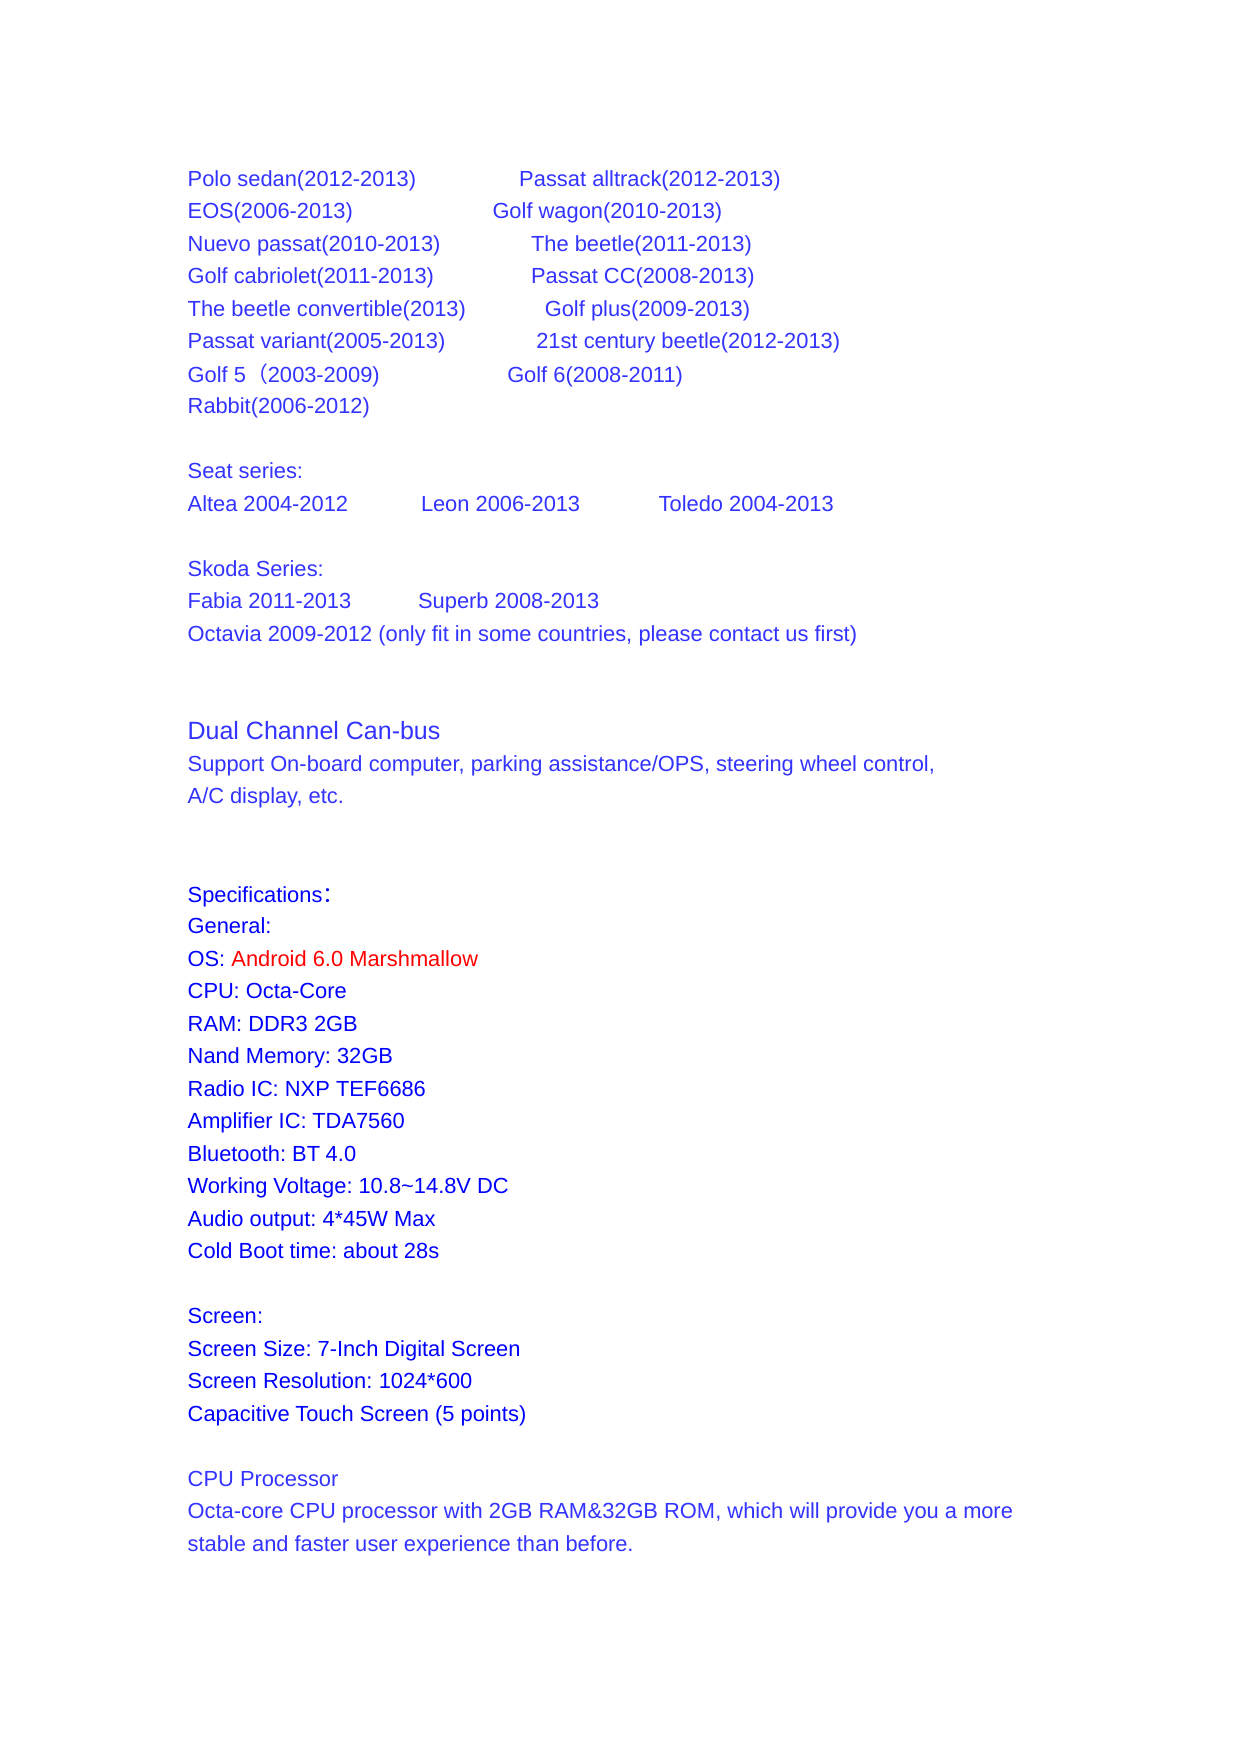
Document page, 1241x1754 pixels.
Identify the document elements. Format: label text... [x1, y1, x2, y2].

text Fabia 2011-2013 Superb 2008-2013 [187, 584, 1053, 617]
text RAM: DDR3 2GB [187, 1007, 1053, 1039]
text Rabbit(2006-2012) [187, 389, 1053, 422]
text Nuevo passat(2010-2013) The beetle(2011-2013) [187, 227, 1053, 259]
text Passat variant(2005-2013) 21st century beetle(2012-2013) [187, 324, 1053, 357]
text Working Voltage: 10.8~14.8V DC [187, 1169, 1053, 1202]
text Screen: [187, 1299, 1053, 1332]
text EOS(2006-2013) Golf wagon(2010-2013) [187, 194, 1053, 227]
text Seat series: [187, 454, 1053, 487]
text The beetle convertible(2013) Golf plus(2009-2013) [187, 292, 1053, 324]
text Capacitive Touch Screen (5 points) [187, 1397, 1053, 1429]
text Golf 5（2003-2009) Golf 6(2008-2011) [187, 357, 1053, 389]
text Specifications： [187, 877, 1053, 909]
text Octa-core CPU processor with 2GB RAM&32GB ROM, which will provide you a more stable and faster user experience than before. [187, 1494, 1053, 1559]
text Screen Resolution: 1024*600 [187, 1364, 1053, 1397]
text Support On-board computer, parking assistance/OPS, steering wheel control, [187, 747, 1053, 779]
text Altea 2004-2012 Leon 2006-2013 Toledo 2004-2013 [187, 487, 1053, 519]
text Dual Channel Can-bus [187, 714, 1053, 747]
text Polo sedan(2012-2013) Passat alltrack(2012-2013) [187, 162, 1053, 194]
text Nand Memory: 32GB [187, 1039, 1053, 1072]
text Golf cabriolet(2011-2013) Passat CC(2008-2013) [187, 259, 1053, 292]
text Octavia 2009-2012 (only fit in some countries, please contact us first) [187, 617, 1053, 649]
text OS: Android 6.0 Marshmallow [187, 942, 1053, 974]
text CPU: Octa-Core [187, 974, 1053, 1007]
text Screen Size: 7-Inch Digital Screen [187, 1332, 1053, 1364]
text A/C display, etc. [187, 779, 1053, 812]
text Cold Boot time: about 28s [187, 1234, 1053, 1267]
text CPU Processor [187, 1462, 1053, 1494]
text Amplifier IC: TDA7560 [187, 1104, 1053, 1137]
text General: [187, 909, 1053, 942]
text Skoda Series: [187, 552, 1053, 584]
text Audio output: 4*45W Max [187, 1202, 1053, 1234]
text Radio IC: NXP TEF6686 [187, 1072, 1053, 1104]
text Bluetooth: BT 4.0 [187, 1137, 1053, 1169]
